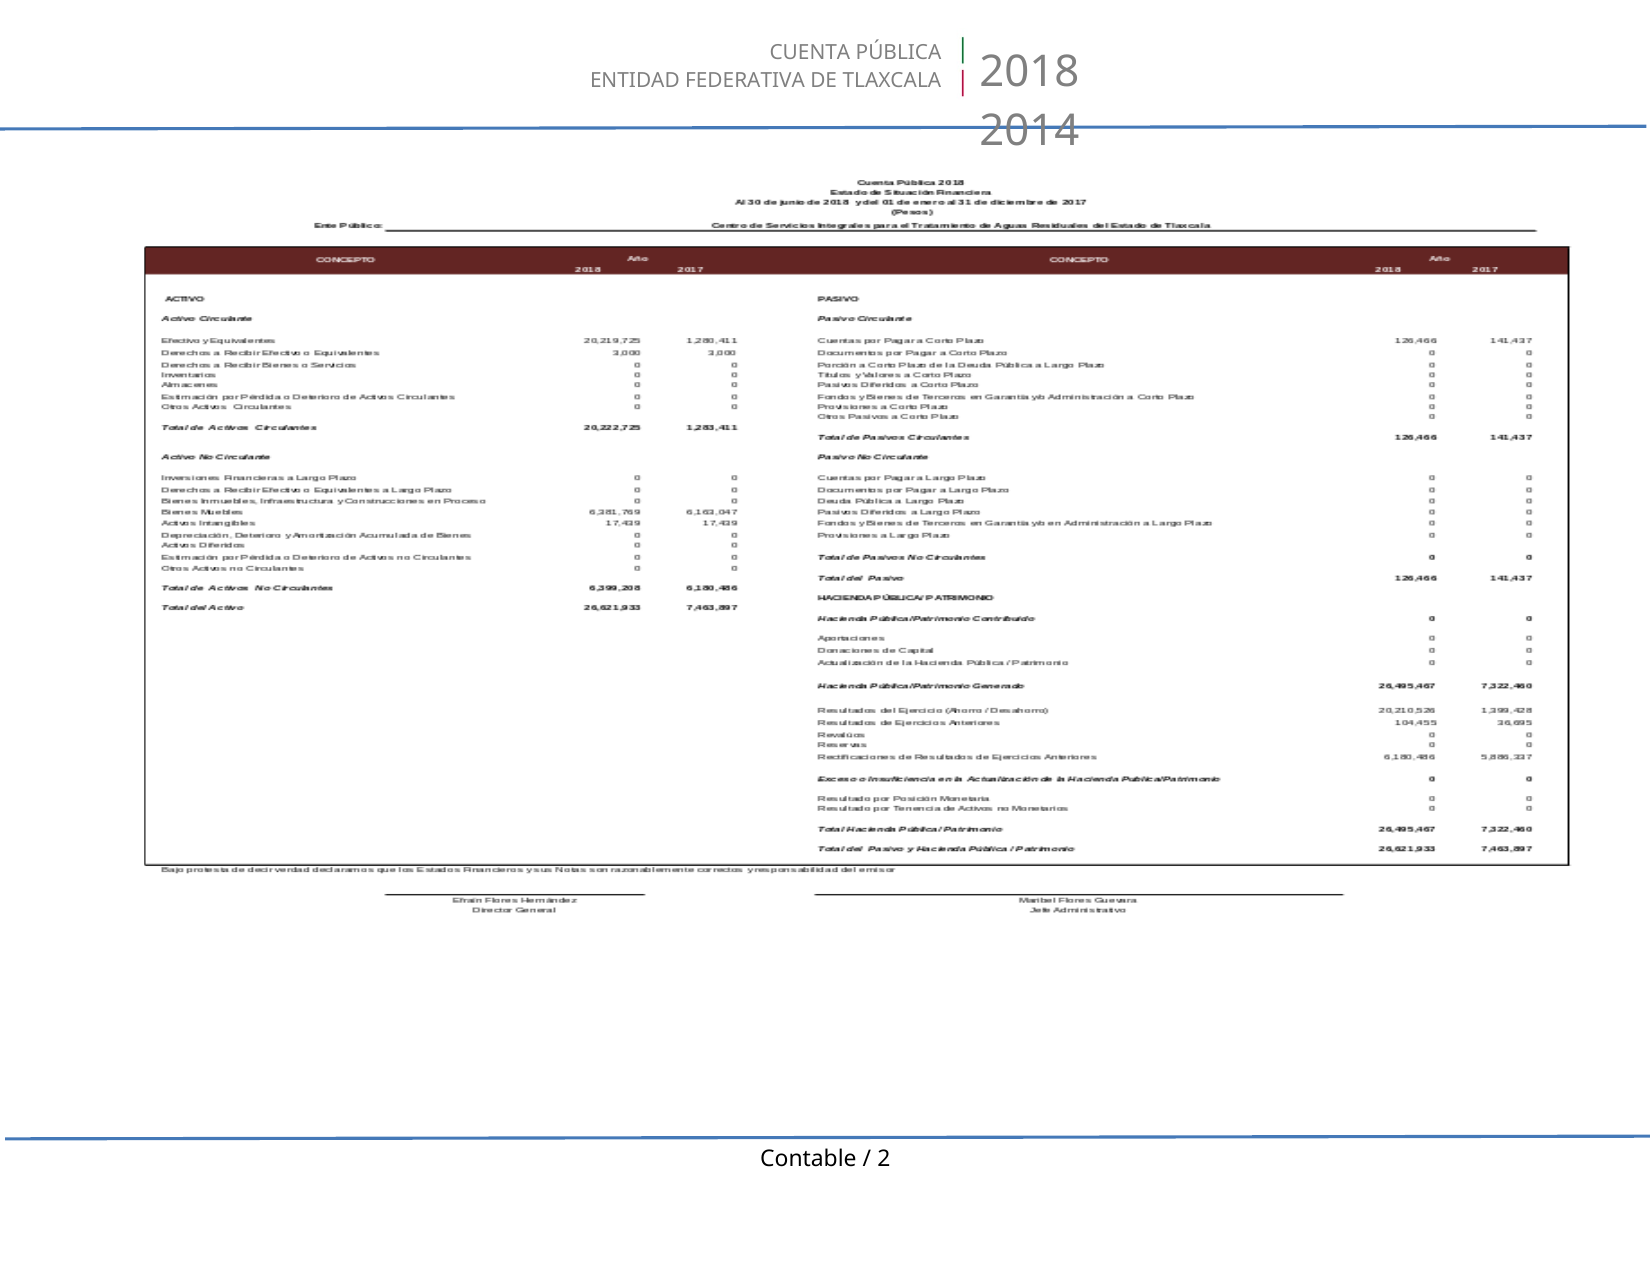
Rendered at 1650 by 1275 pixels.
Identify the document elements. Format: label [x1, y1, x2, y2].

picture [956, 28, 974, 100]
